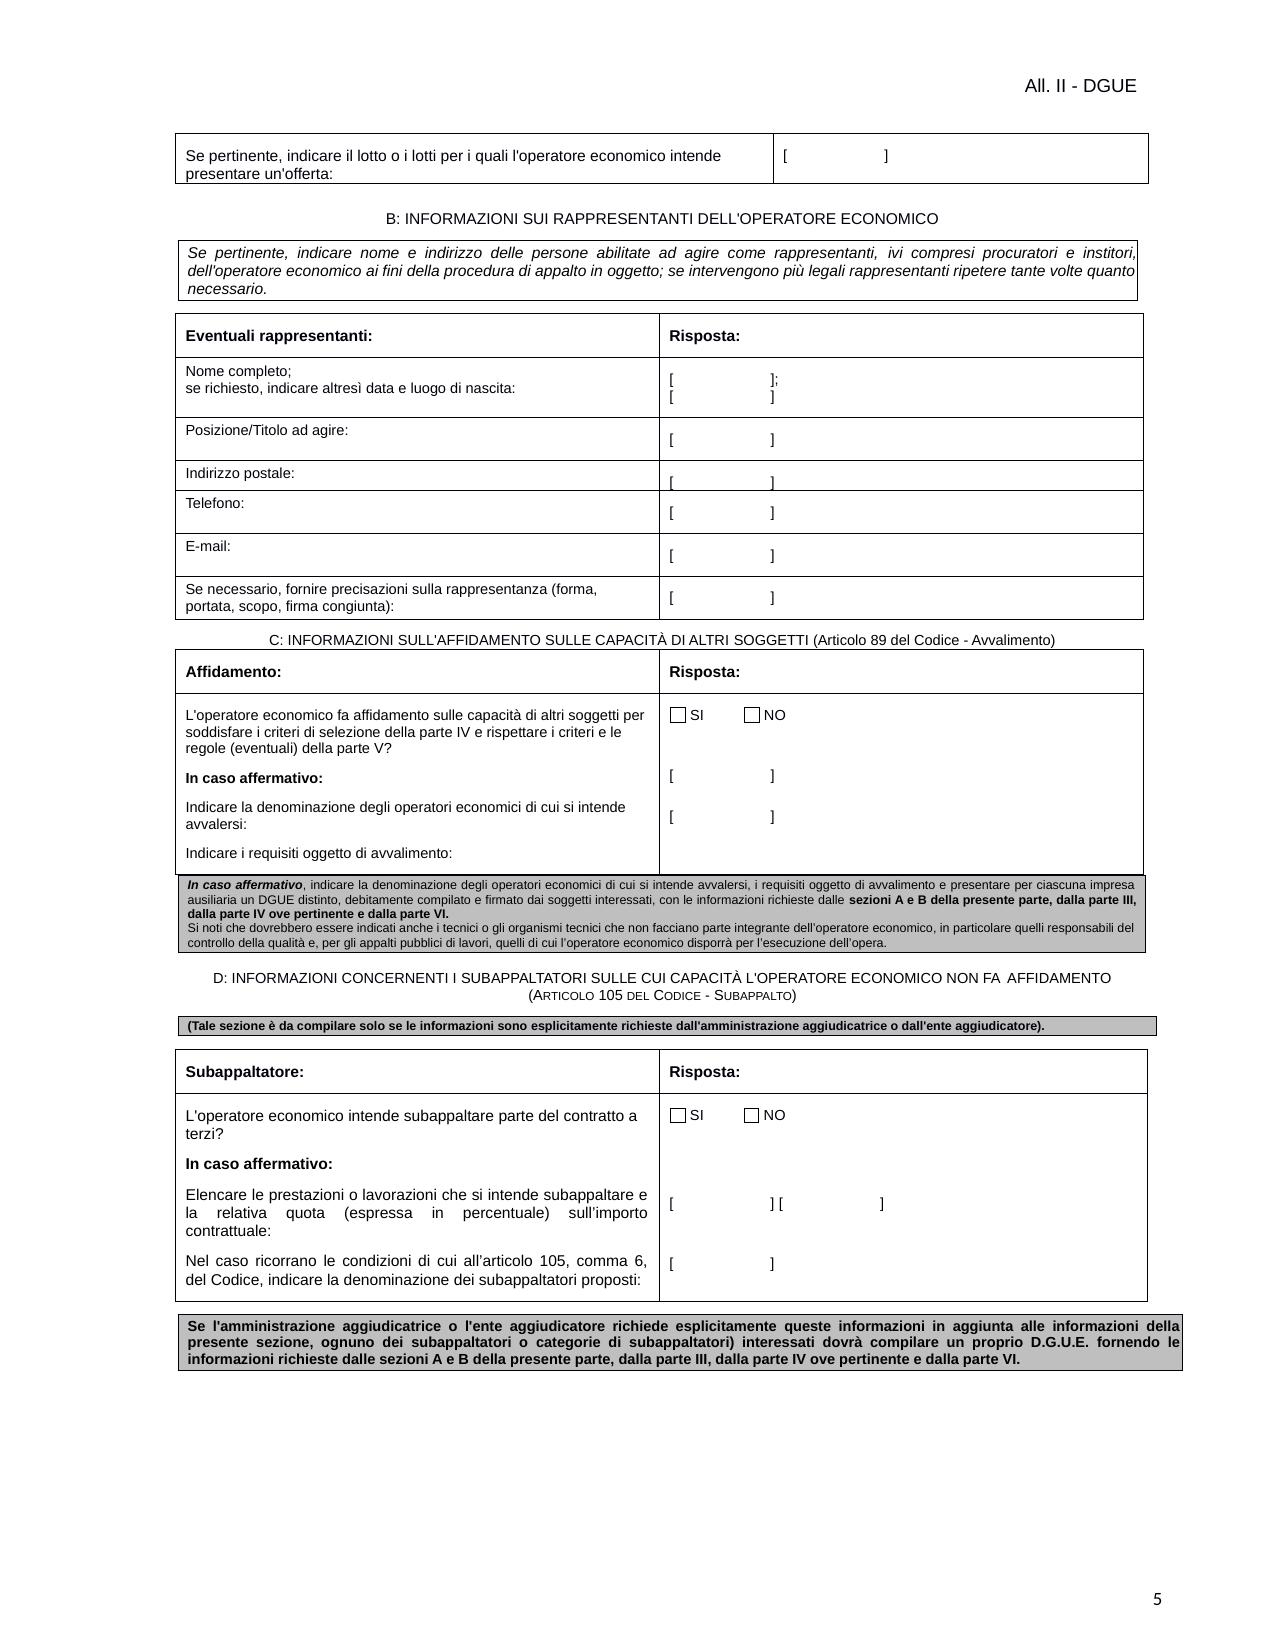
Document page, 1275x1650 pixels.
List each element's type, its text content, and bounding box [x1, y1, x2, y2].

table_cell Telefono: [176, 491, 659, 533]
table_cell SI NO [ ] [ ] [660, 694, 1143, 874]
title (Tale sezione è da compilare solo se le informazioni sono esplicitamente richieste dall'amministrazione aggiudicatrice o dall'ente aggiudicatore). [179, 1017, 1156, 1035]
table_header Risposta: [660, 1050, 1147, 1093]
table_cell SI NO [ ] [ ] [ ] [660, 1094, 1147, 1301]
table_cell [ ] [660, 461, 1143, 490]
table_cell Se necessario, fornire precisazioni sulla rappresentanza (forma, portata, scopo, firma congiunta): [176, 577, 659, 618]
table_header Eventuali rappresentanti: [176, 314, 659, 357]
table_cell E-mail: [176, 534, 659, 576]
table_header Affidamento: [176, 650, 659, 693]
table_header Subappaltatore: [176, 1050, 659, 1093]
table_cell [ ] [660, 577, 1143, 618]
table_cell Posizione/Titolo ad agire: [176, 418, 659, 460]
table_cell L'operatore economico fa affidamento sulle capacità di altri soggetti per soddisfare i criteri di selezione della parte IV e rispettare i criteri e le regole (eventuali) della parte V? In caso affermativo: Indicare la denominazione degli operatori economici di cui si intende avvalersi: Indicare i requisiti oggetto di avvalimento: [176, 694, 659, 874]
title C: Informazioni sull'affidamento SULLE Capacità di altri soggetti (Articolo 89 del Codice - Avvalimento) [187, 632, 1137, 649]
table_cell [ ] [660, 418, 1143, 460]
table_cell Nome completo; se richiesto, indicare altresì data e luogo di nascita: [176, 358, 659, 417]
text In caso affermativo, indicare la denominazione degli operatori economici di cui si intende avvalersi, i requisiti oggetto di avvalimento e presentare per ciascuna impresa ausiliaria un DGUE distinto, debitamente compilato e firmato dai soggetti interessati, con le informazioni richieste dalle sezioni A e B della presente parte, dalla parte III, dalla parte IV ove pertinente e dalla parte VI. [179, 876, 1145, 918]
title D: Informazioni concernenti i subappaltatori sulle cui capacità l'operatore economico non fa affidamento (Articolo 105 del Codice - Subappalto) [187, 970, 1137, 1003]
table_cell Se pertinente, indicare il lotto o i lotti per i quali l'operatore economico intende presentare un'offerta: [176, 134, 773, 182]
table_cell Indirizzo postale: [176, 461, 659, 490]
table_cell [ ] [660, 491, 1143, 533]
title B: Informazioni sui rappresentanti dell'operatore economico [187, 210, 1137, 228]
table_cell L'operatore economico intende subappaltare parte del contratto a terzi? In caso affermativo: Elencare le prestazioni o lavorazioni che si intende subappaltare e la relativa quota (espressa in percentuale) sull’importo contrattuale: Nel caso ricorrano le condizioni di cui all’articolo 105, comma 6, del Codice, indicare la denominazione dei subappaltatori proposti: [176, 1094, 659, 1301]
table_cell [ ] [660, 534, 1143, 576]
table_header Risposta: [660, 314, 1143, 357]
table_cell [ ] [774, 134, 1148, 182]
table_cell [ ]; [ ] [660, 358, 1143, 417]
title Se l'amministrazione aggiudicatrice o l'ente aggiudicatore richiede esplicitamente queste informazioni in aggiunta alle informazioni della presente sezione, ognuno dei subappaltatori o categorie di subappaltatori) interessati dovrà compilare un proprio D.G.U.E. fornendo le informazioni richieste dalle sezioni A e B della presente parte, dalla parte III, dalla parte IV ove pertinente e dalla parte VI. [179, 1315, 1182, 1370]
table_header Risposta: [660, 650, 1143, 693]
text Si noti che dovrebbero essere indicati anche i tecnici o gli organismi tecnici che non facciano parte integrante dell’operatore economico, in particolare quelli responsabili del controllo della qualità e, per gli appalti pubblici di lavori, quelli di cui l’operatore economico disporrà per l’esecuzione dell’opera. [179, 918, 1145, 952]
text Se pertinente, indicare nome e indirizzo delle persone abilitate ad agire come rappresentanti, ivi compresi procuratori e institori, dell'operatore economico ai fini della procedura di appalto in oggetto; se intervengono più legali rappresentanti ripetere tante volte quanto necessario. [179, 241, 1137, 300]
